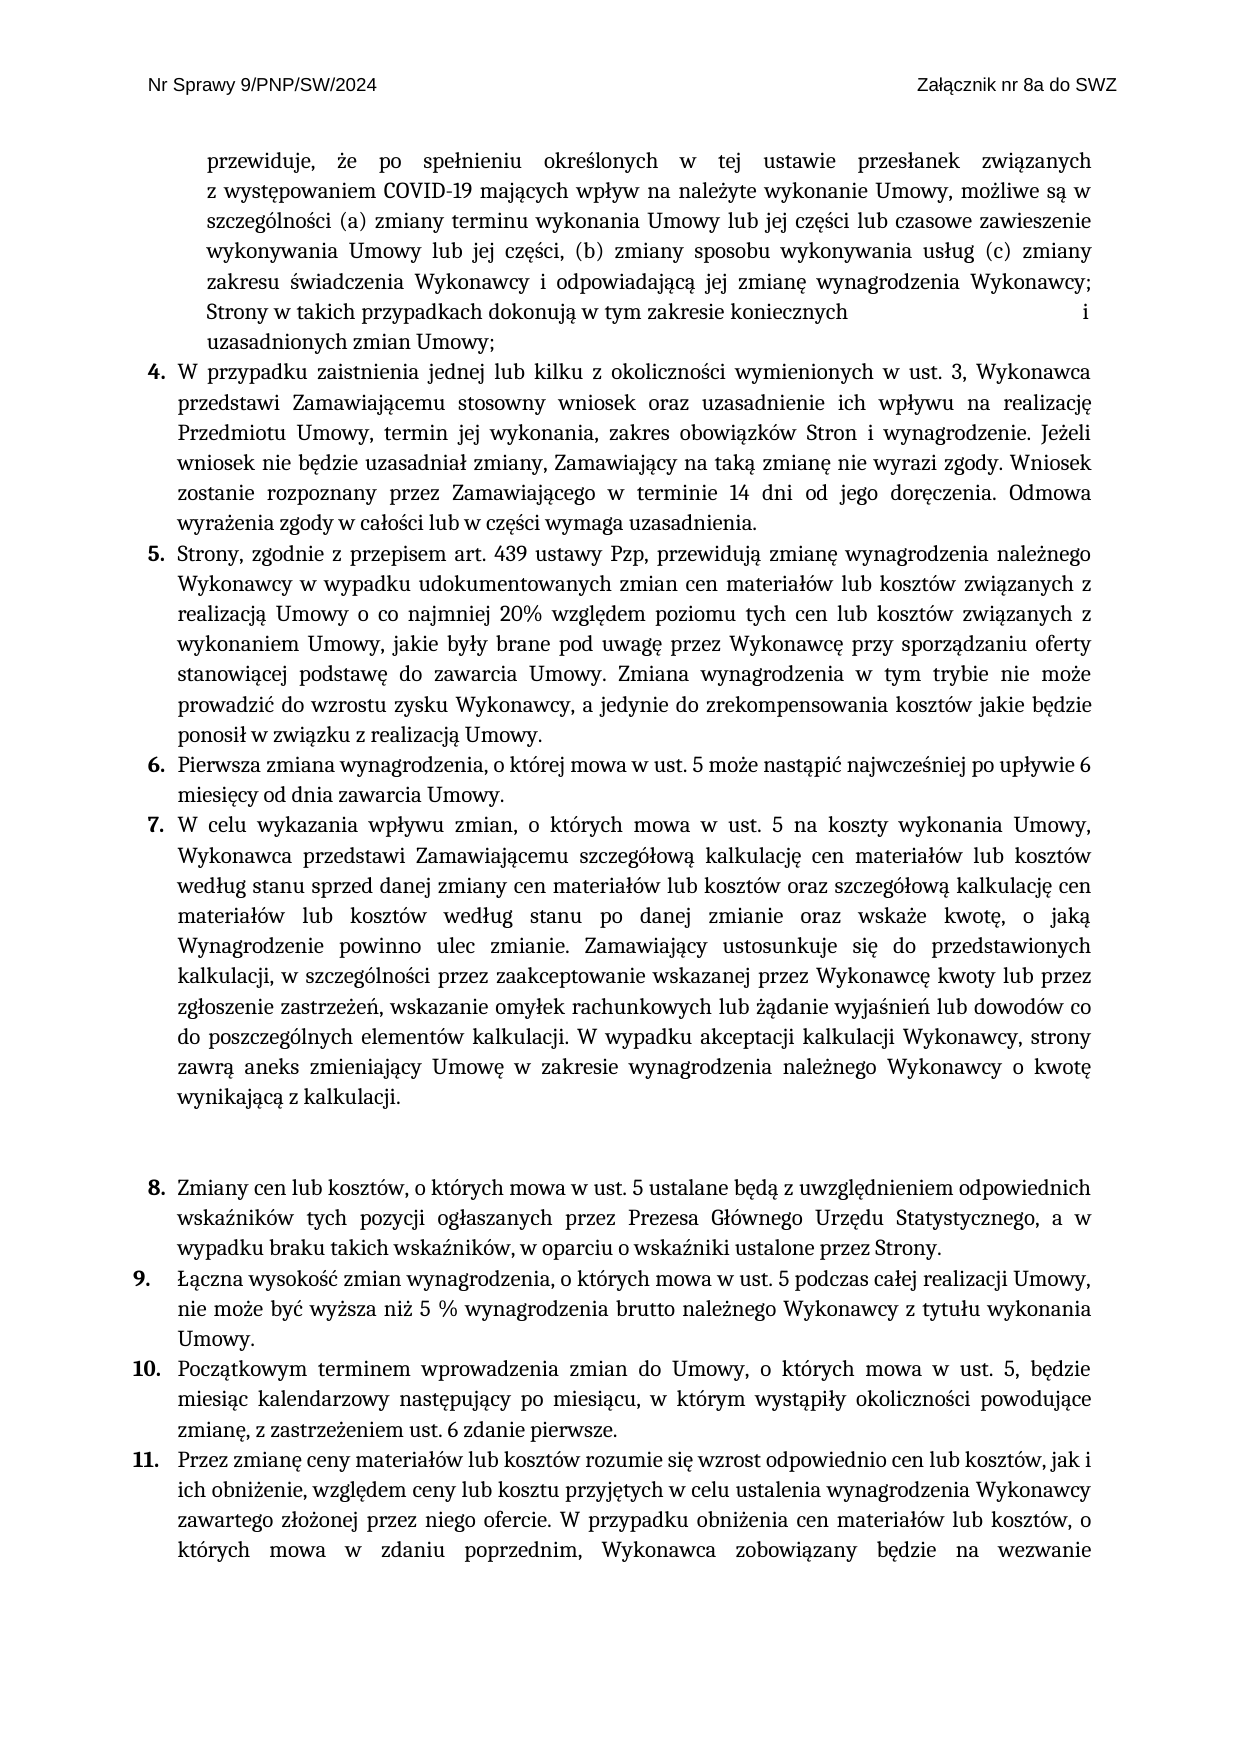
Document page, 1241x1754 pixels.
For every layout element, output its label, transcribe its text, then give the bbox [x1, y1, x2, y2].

list Początkowym terminem wprowadzenia zmian do Umowy, o których mowa w ust. 5, będzie miesiąc kalendarzowy następujący po miesiącu, w którym wystąpiły okoliczności powodujące zmianę, z zastrzeżeniem ust. 6 zdanie pierwsze. [133, 1356, 1093, 1443]
list Zmiany cen lub kosztów, o których mowa w ust. 5 ustalane będą z uwzględnieniem odpowiednich wskaźników tych pozycji ogłaszanych przez Prezesa Głównego Urzędu Statystycznego, a w wypadku braku takich wskaźników, w oparciu o wskaźniki ustalone przez Strony. [148, 1175, 1093, 1261]
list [177, 148, 1093, 355]
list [133, 1447, 1093, 1563]
list Pierwsza zmiana wynagrodzenia, o której mowa w ust. 5 może nastąpić najwcześniej po upływie 6 miesięcy od dnia zawarcia Umowy. [148, 752, 1093, 808]
list Strony, zgodnie z przepisem art. 439 ustawy Pzp, przewidują zmianę wynagrodzenia należnego Wykonawcy w wypadku udokumentowanych zmian cen materiałów lub kosztów związanych z realizacją Umowy o co najmniej 20% względem poziomu tych cen lub kosztów związanych z wykonaniem Umowy, jakie były brane pod uwagę przez Wykonawcę przy sporządzaniu oferty stanowiącej podstawę do zawarcia Umowy. Zmiana wynagrodzenia w tym trybie nie może prowadzić do wzrostu zysku Wykonawcy, a jedynie do zrekompensowania kosztów jakie będzie ponosił w związku z realizacją Umowy. [148, 540, 1093, 748]
list W celu wykazania wpływu zmian, o których mowa w ust. 5 na koszty wykonania Umowy, Wykonawca przedstawi Zamawiającemu szczegółową kalkulację cen materiałów lub kosztów według stanu sprzed danej zmiany cen materiałów lub kosztów oraz szczegółową kalkulację cen materiałów lub kosztów według stanu po danej zmianie oraz wskaże kwotę, o jaką Wynagrodzenie powinno ulec zmianie. Zamawiający ustosunkuje się do przedstawionych kalkulacji, w szczególności przez zaakceptowanie wskazanej przez Wykonawcę kwoty lub przez zgłoszenie zastrzeżeń, wskazanie omyłek rachunkowych lub żądanie wyjaśnień lub dowodów co do poszczególnych elementów kalkulacji. W wypadku akceptacji kalkulacji Wykonawcy, strony zawrą aneks zmieniający Umowę w zakresie wynagrodzenia należnego Wykonawcy o kwotę wynikającą z kalkulacji. [148, 812, 1093, 1110]
list W przypadku zaistnienia jednej lub kilku z okoliczności wymienionych w ust. 3, Wykonawca przedstawi Zamawiającemu stosowny wniosek oraz uzasadnienie ich wpływu na realizację Przedmiotu Umowy, termin jej wykonania, zakres obowiązków Stron i wynagrodzenie. Jeżeli wniosek nie będzie uzasadniał zmiany, Zamawiający na taką zmianę nie wyrazi zgody. Wniosek zostanie rozpoznany przez Zamawiającego w terminie 14 dni od jego doręczenia. Odmowa wyrażenia zgody w całości lub w części wymaga uzasadnienia. [148, 359, 1093, 536]
list Łączna wysokość zmian wynagrodzenia, o których mowa w ust. 5 podczas całej realizacji Umowy, nie może być wyższa niż 5 % wynagrodzenia brutto należnego Wykonawcy z tytułu wykonania Umowy. [133, 1265, 1093, 1352]
